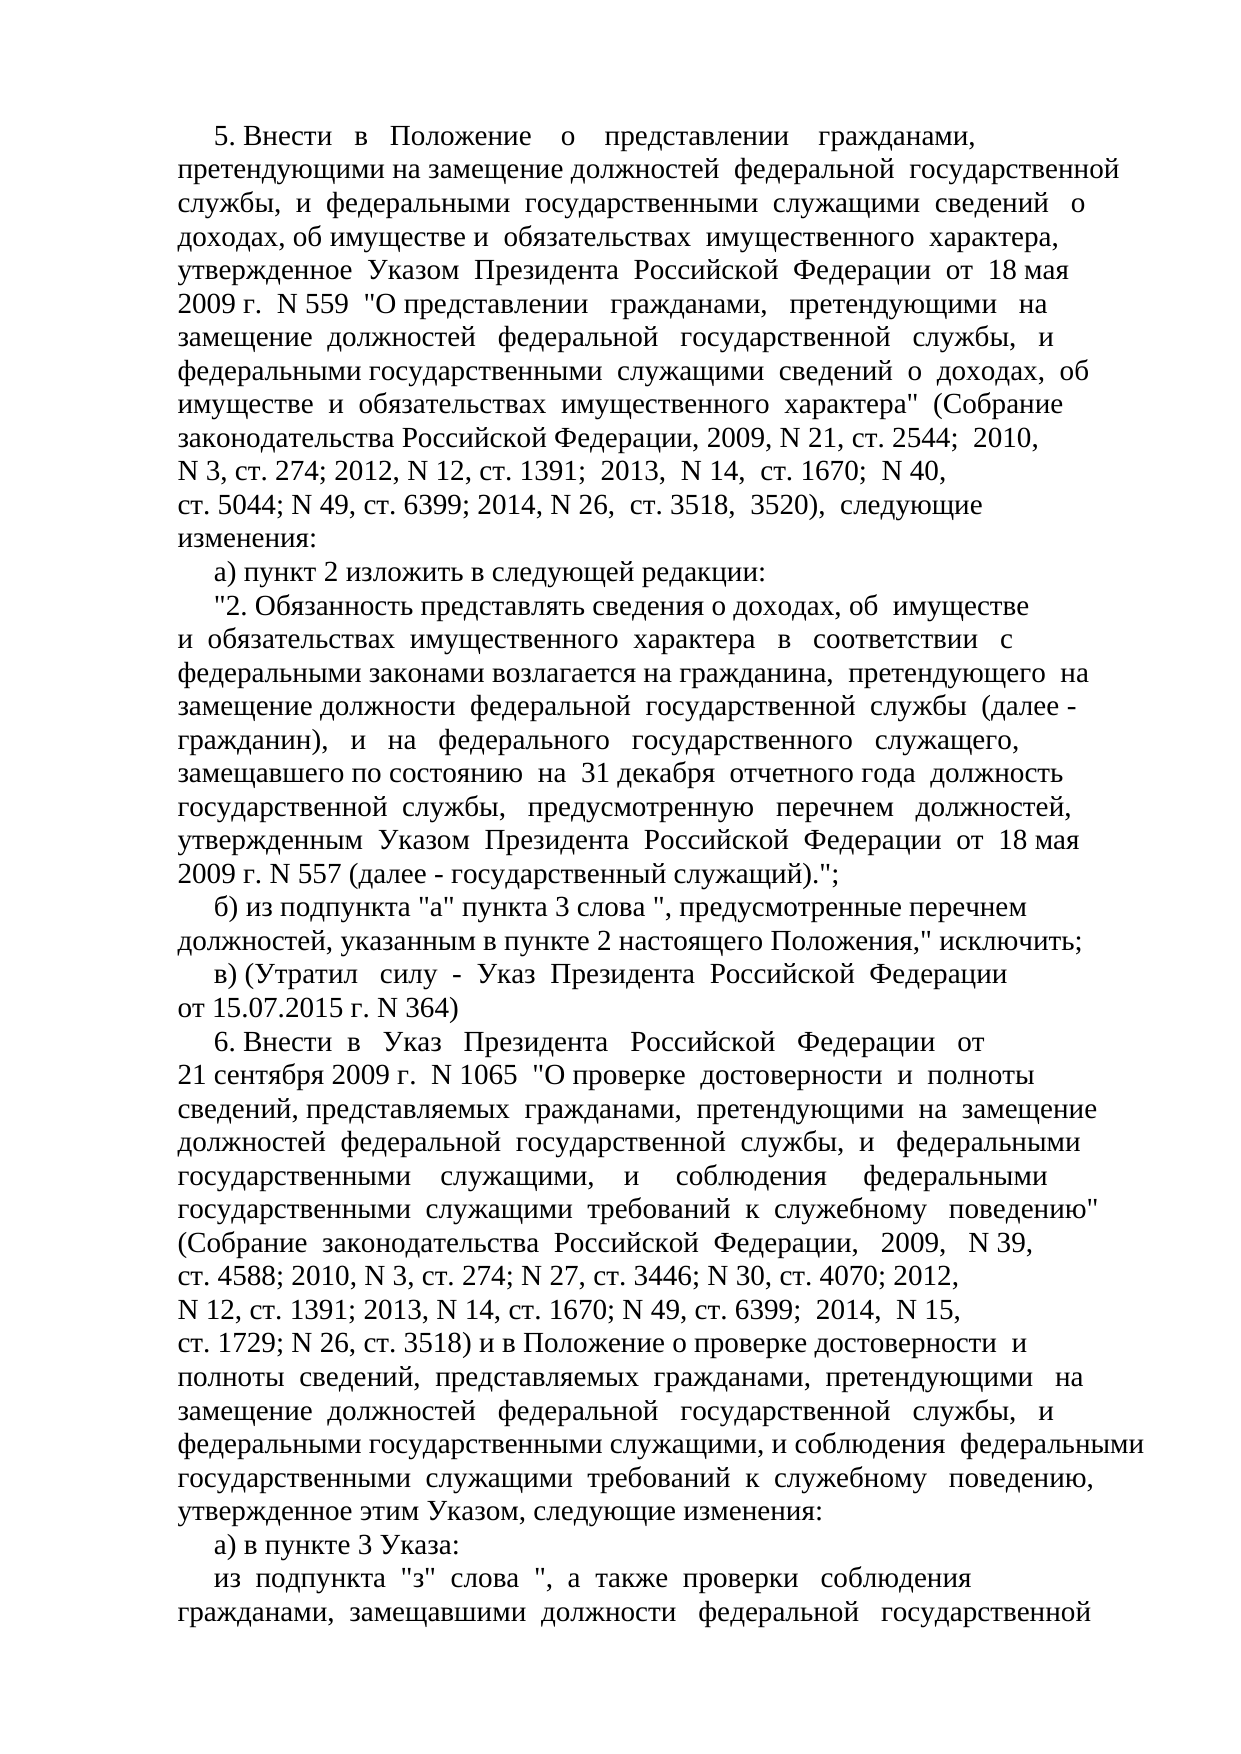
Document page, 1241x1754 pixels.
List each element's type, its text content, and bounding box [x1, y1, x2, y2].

text доходах, об имуществе и обязательствах имущественного характера, [177, 219, 1152, 252]
text 2009 г. N 559 "О представлении гражданами, претендующими на [177, 286, 1152, 319]
text службы, и федеральными государственными служащими сведений о [177, 185, 1152, 219]
text утвержденным Указом Президента Российской Федерации от 18 мая [177, 822, 1152, 856]
text государственными служащими требований к служебному поведению, [177, 1460, 1152, 1493]
text имуществе и обязательствах имущественного характера" (Собрание [177, 386, 1152, 420]
text замещение должности федеральной государственной службы (далее - [177, 688, 1152, 722]
text сведений, представляемых гражданами, претендующими на замещение [177, 1091, 1152, 1124]
text государственными служащими требований к служебному поведению" [177, 1191, 1152, 1225]
text должностей, указанным в пункте 2 настоящего Положения," исключить; [177, 923, 1152, 957]
text изменения: [177, 521, 1152, 554]
text гражданин), и на федерального государственного служащего, [177, 722, 1152, 755]
text N 12, ст. 1391; 2013, N 14, ст. 1670; N 49, ст. 6399; 2014, N 15, [177, 1292, 1152, 1326]
text 2009 г. N 557 (далее - государственный служащий)."; [177, 856, 1152, 889]
text ст. 1729; N 26, ст. 3518) и в Положение о проверке достоверности и [177, 1326, 1152, 1359]
text ст. 5044; N 49, ст. 6399; 2014, N 26, ст. 3518, 3520), следующие [177, 487, 1152, 521]
text от 15.07.2015 г. N 364) [177, 990, 1152, 1024]
text утвержденное Указом Президента Российской Федерации от 18 мая [177, 252, 1152, 286]
text государственными служащими, и соблюдения федеральными [177, 1158, 1152, 1191]
text и обязательствах имущественного характера в соответствии с [177, 621, 1152, 655]
text б) из подпункта "а" пункта 3 слова ", предусмотренные перечнем [177, 889, 1152, 923]
text гражданами, замещавшими должности федеральной государственной [177, 1594, 1152, 1627]
text федеральными законами возлагается на гражданина, претендующего на [177, 655, 1152, 688]
text федеральными государственными служащими сведений о доходах, об [177, 353, 1152, 386]
text N 3, ст. 274; 2012, N 12, ст. 1391; 2013, N 14, ст. 1670; N 40, [177, 453, 1152, 487]
text 21 сентября 2009 г. N 1065 "О проверке достоверности и полноты [177, 1057, 1152, 1091]
text федеральными государственными служащими, и соблюдения федеральными [177, 1426, 1152, 1460]
text государственной службы, предусмотренную перечнем должностей, [177, 789, 1152, 822]
text ст. 4588; 2010, N 3, ст. 274; N 27, ст. 3446; N 30, ст. 4070; 2012, [177, 1258, 1152, 1292]
text 6. Внести в Указ Президента Российской Федерации от [177, 1024, 1152, 1057]
text полноты сведений, представляемых гражданами, претендующими на [177, 1359, 1152, 1393]
text а) пункт 2 изложить в следующей редакции: [177, 554, 1152, 588]
text "2. Обязанность представлять сведения о доходах, об имуществе [177, 588, 1152, 621]
text замещение должностей федеральной государственной службы, и [177, 1393, 1152, 1426]
text утвержденное этим Указом, следующие изменения: [177, 1493, 1152, 1527]
text замещение должностей федеральной государственной службы, и [177, 319, 1152, 353]
text замещавшего по состоянию на 31 декабря отчетного года должность [177, 755, 1152, 789]
text а) в пункте 3 Указа: [177, 1527, 1152, 1560]
text из подпункта "з" слова ", а также проверки соблюдения [177, 1560, 1152, 1594]
text должностей федеральной государственной службы, и федеральными [177, 1124, 1152, 1158]
text в) (Утратил силу - Указ Президента Российской Федерации [177, 957, 1152, 990]
text (Собрание законодательства Российской Федерации, 2009, N 39, [177, 1225, 1152, 1258]
text 5. Внести в Положение о представлении гражданами, [177, 118, 1152, 152]
text законодательства Российской Федерации, 2009, N 21, ст. 2544; 2010, [177, 420, 1152, 453]
text претендующими на замещение должностей федеральной государственной [177, 152, 1152, 185]
